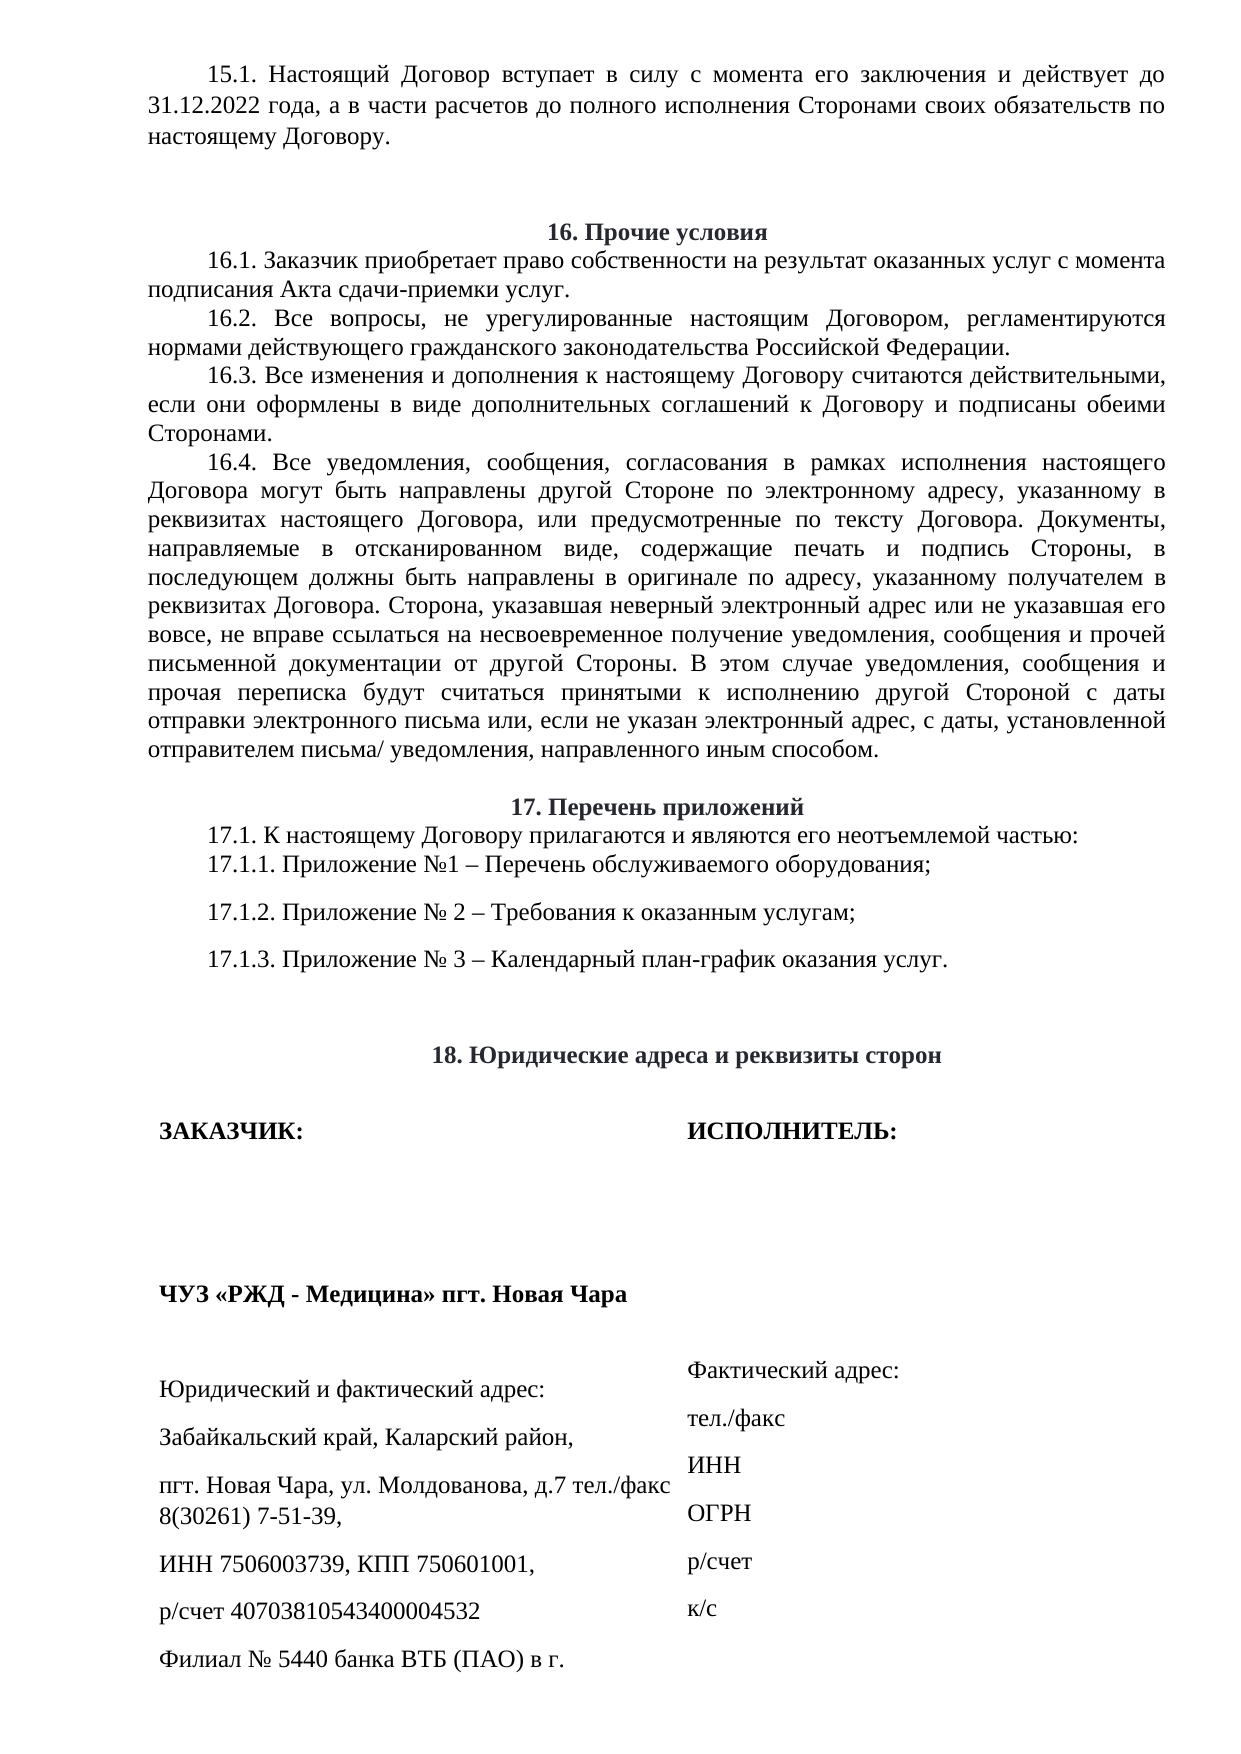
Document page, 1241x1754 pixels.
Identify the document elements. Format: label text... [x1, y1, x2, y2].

text 16.1. Заказчик приобретает право собственности на результат оказанных услуг с момента подписания Акта сдачи-приемки услуг. [148, 245, 1167, 303]
text 17.1.1. Приложение №1 – Перечень обслуживаемого оборудования; [148, 849, 1167, 878]
text 16.2. Все вопросы, не урегулированные настоящим Договором, регламентируются нормами действующего гражданского законодательства Российской Федерации. [148, 303, 1167, 360]
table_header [148, 1116, 676, 1673]
text 15.1. Настоящий Договор вступает в силу с момента его заключения и действует до 31.12.2022 года, а в части расчетов до полного исполнения Сторонами своих обязательств по настоящему Договору. [148, 59, 1167, 150]
text 17.1.2. Приложение № 2 – Требования к оказанным услугам; [148, 897, 1167, 926]
subtitle 18. Юридические адреса и реквизиты сторон [148, 1040, 1167, 1069]
text 17.1. К настоящему Договору прилагаются и являются его неотъемлемой частью: [148, 820, 1167, 849]
text 16.4. Все уведомления, сообщения, согласования в рамках исполнения настоящего Договора могут быть направлены другой Стороне по электронному адресу, указанному в реквизитах настоящего Договора, или предусмотренные по тексту Договора. Документы, направляемые в отсканированном виде, содержащие печать и подпись Стороны, в последующем должны быть направлены в оригинале по адресу, указанному получателем в реквизитах Договора. Сторона, указавшая неверный электронный адрес или не указавшая его вовсе, не вправе ссылаться на несвоевременное получение уведомления, сообщения и прочей письменной документации от другой Стороны. В этом случае уведомления, сообщения и прочая переписка будут считаться принятыми к исполнению другой Стороной с даты отправки электронного письма или, если не указан электронный адрес, с даты, установленной отправителем письма/ уведомления, направленного иным способом. [148, 447, 1167, 763]
subtitle 16. Прочие условия [148, 217, 1167, 245]
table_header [676, 1116, 1199, 1673]
text 17.1.3. Приложение № 3 – Календарный план-график оказания услуг. [148, 944, 1167, 973]
subtitle 17. Перечень приложений [148, 792, 1167, 820]
text 16.3. Все изменения и дополнения к настоящему Договору считаются действительными, если они оформлены в виде дополнительных соглашений к Договору и подписаны обеими Сторонами. [148, 360, 1167, 447]
